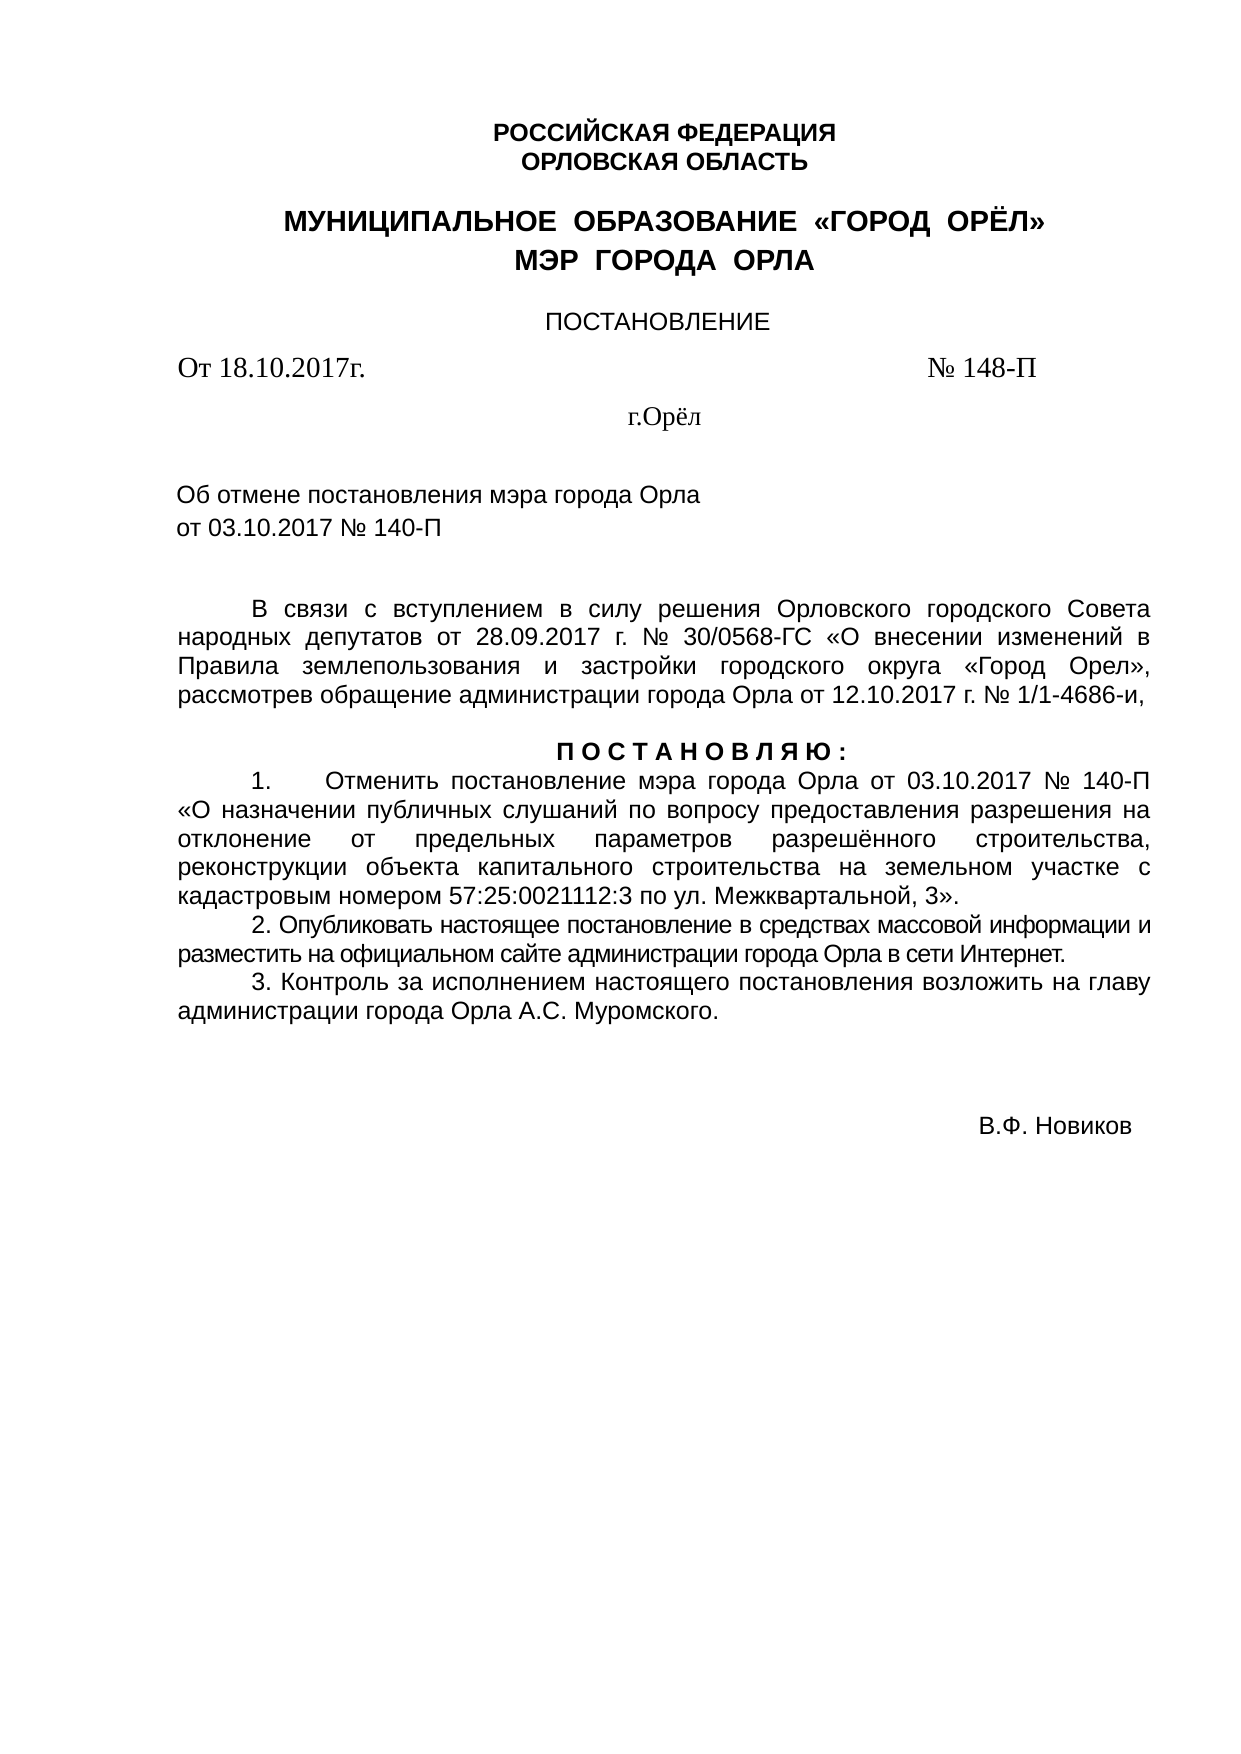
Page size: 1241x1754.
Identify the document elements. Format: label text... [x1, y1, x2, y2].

text П О С Т А Н О В Л Я Ю : [177, 737, 1152, 766]
text От 18.10.2017г. № 148-П [177, 350, 1152, 383]
text В.Ф. Новиков [177, 1111, 1152, 1140]
text В связи с вступлением в силу решения Орловского городского Совета народных депутатов от 28.09.2017 г. № 30/0568-ГС «О внесении изменений в Правила землепользования и застройки городского округа «Город Орел», рассмотрев обращение администрации города Орла от 12.10.2017 г. № 1/1-4686-и, [177, 594, 1152, 709]
text Орловская область [177, 147, 1152, 176]
text 3. Контроль за исполнением настоящего постановления возложить на главу администрации города Орла А.С. Муромского. [177, 967, 1152, 1025]
text Мэр города Орла [177, 243, 1152, 276]
text Муниципальное образование «город Орёл» [177, 204, 1152, 238]
table_header Об отмене постановления мэра города Орла от 03.10.2017 № 140-П [165, 447, 762, 546]
text Российская федерация [177, 118, 1152, 147]
text ПОСТАНОВЛЕНИЕ [545, 307, 1152, 335]
list Отменить постановление мэра города Орла от 03.10.2017 № 140-П «О назначении публичных слушаний по вопросу предоставления разрешения на отклонение от предельных параметров разрешённого строительства, реконструкции объекта капитального строительства на земельном участке с кадастровым номером 57:25:0021112:3 по ул. Межквартальной, 3». [177, 766, 1152, 910]
text г.Орёл [177, 400, 1152, 431]
text 2. Опубликовать настоящее постановление в средствах массовой информации и разместить на официальном сайте администрации города Орла в сети Интернет. [177, 910, 1152, 967]
